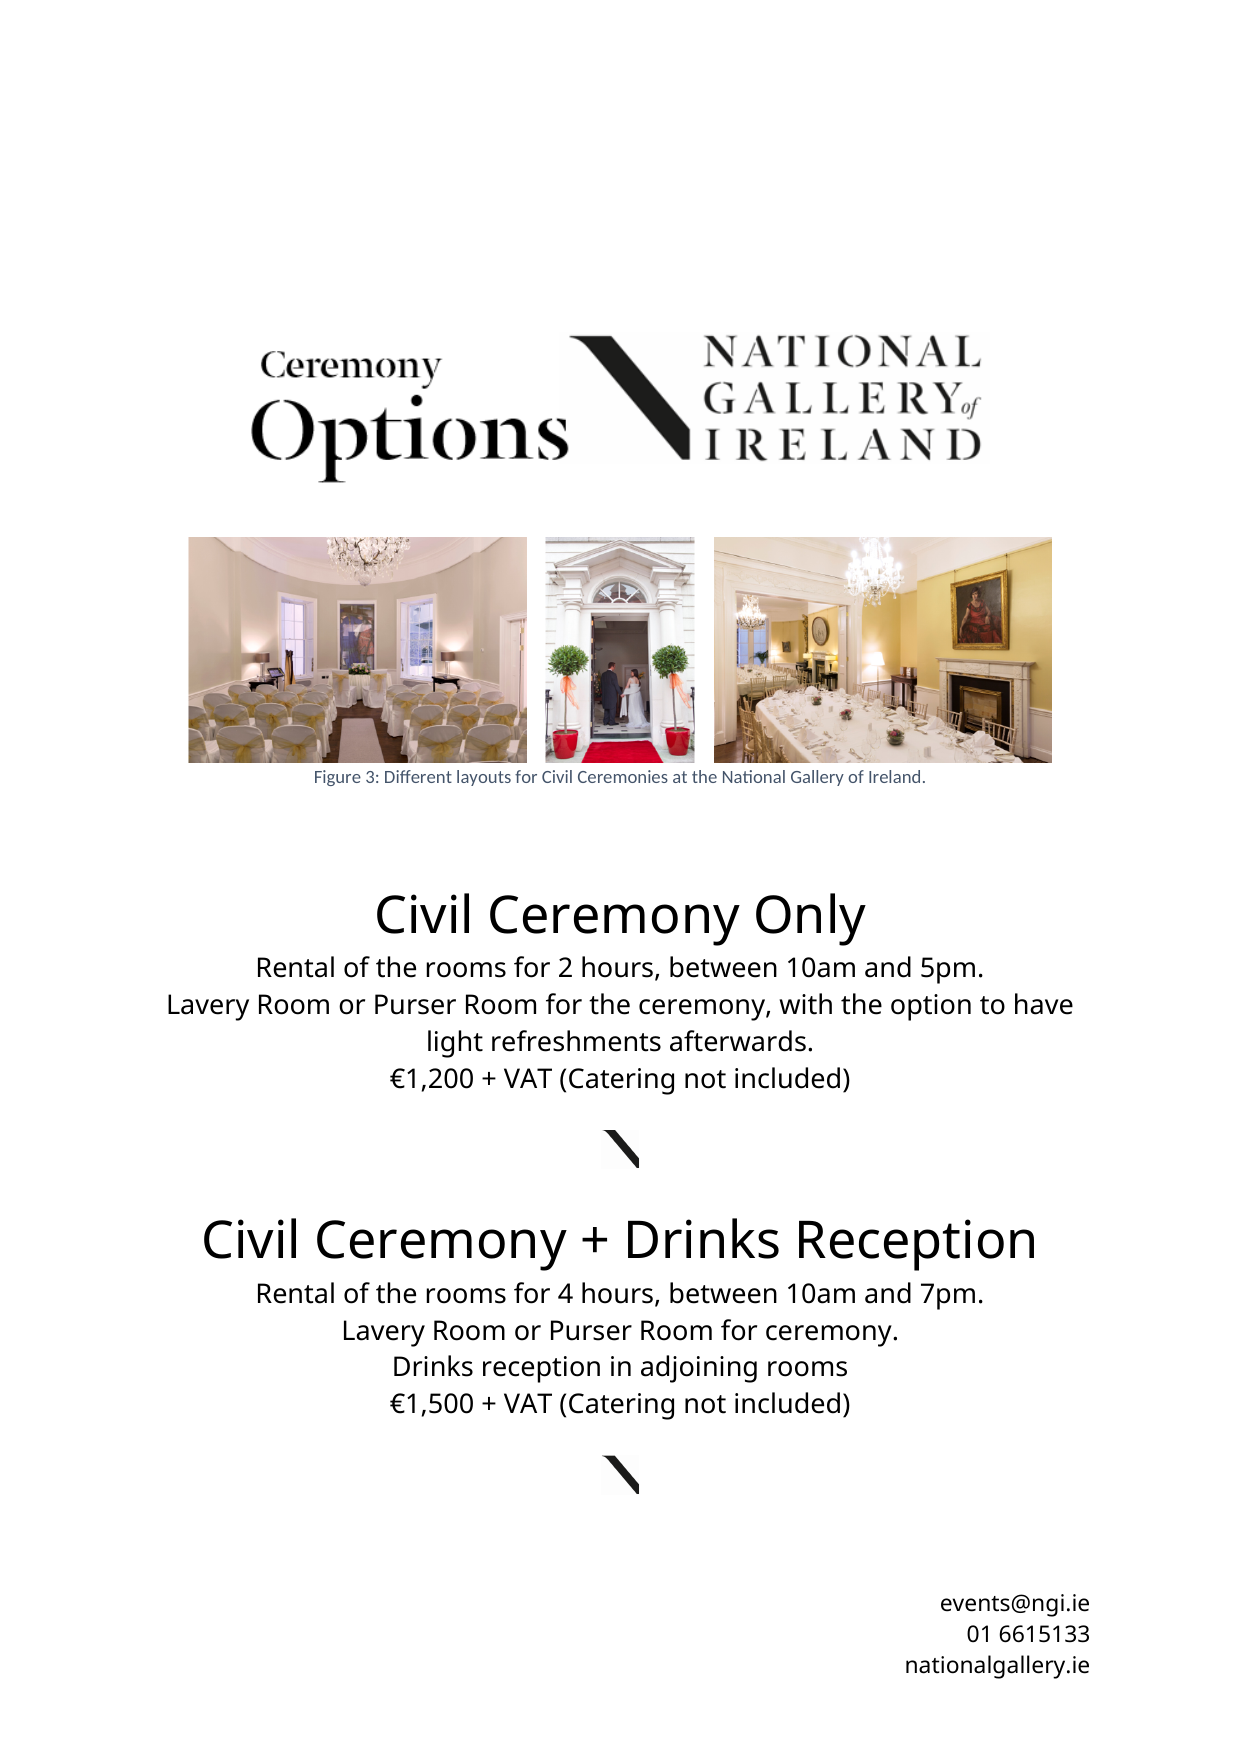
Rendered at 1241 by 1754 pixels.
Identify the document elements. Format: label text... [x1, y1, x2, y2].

picture [250, 320, 990, 500]
text Lavery Room or Purser Room for ceremony. [150, 1311, 1090, 1348]
text Civil Ceremony Only [150, 877, 1090, 948]
text €1,500 + VAT (Catering not included) [150, 1385, 1090, 1422]
picture [601, 1455, 640, 1495]
text Rental of the rooms for 2 hours, between 10am and 5pm. [150, 948, 1090, 985]
text €1,200 + VAT (Catering not included) [150, 1059, 1090, 1096]
text Lavery Room or Purser Room for the ceremony, with the option to have light refreshments afterwards. [150, 985, 1090, 1059]
text Drinks reception in adjoining rooms [150, 1348, 1090, 1385]
text Figure 3: Different layouts for Civil Ceremonies at the National Gallery of Ireland. [150, 766, 1090, 788]
picture [184, 533, 1056, 766]
picture [601, 1130, 640, 1169]
text Civil Ceremony + Drinks Reception [150, 1203, 1090, 1274]
text Rental of the rooms for 4 hours, between 10am and 7pm. [150, 1274, 1090, 1311]
